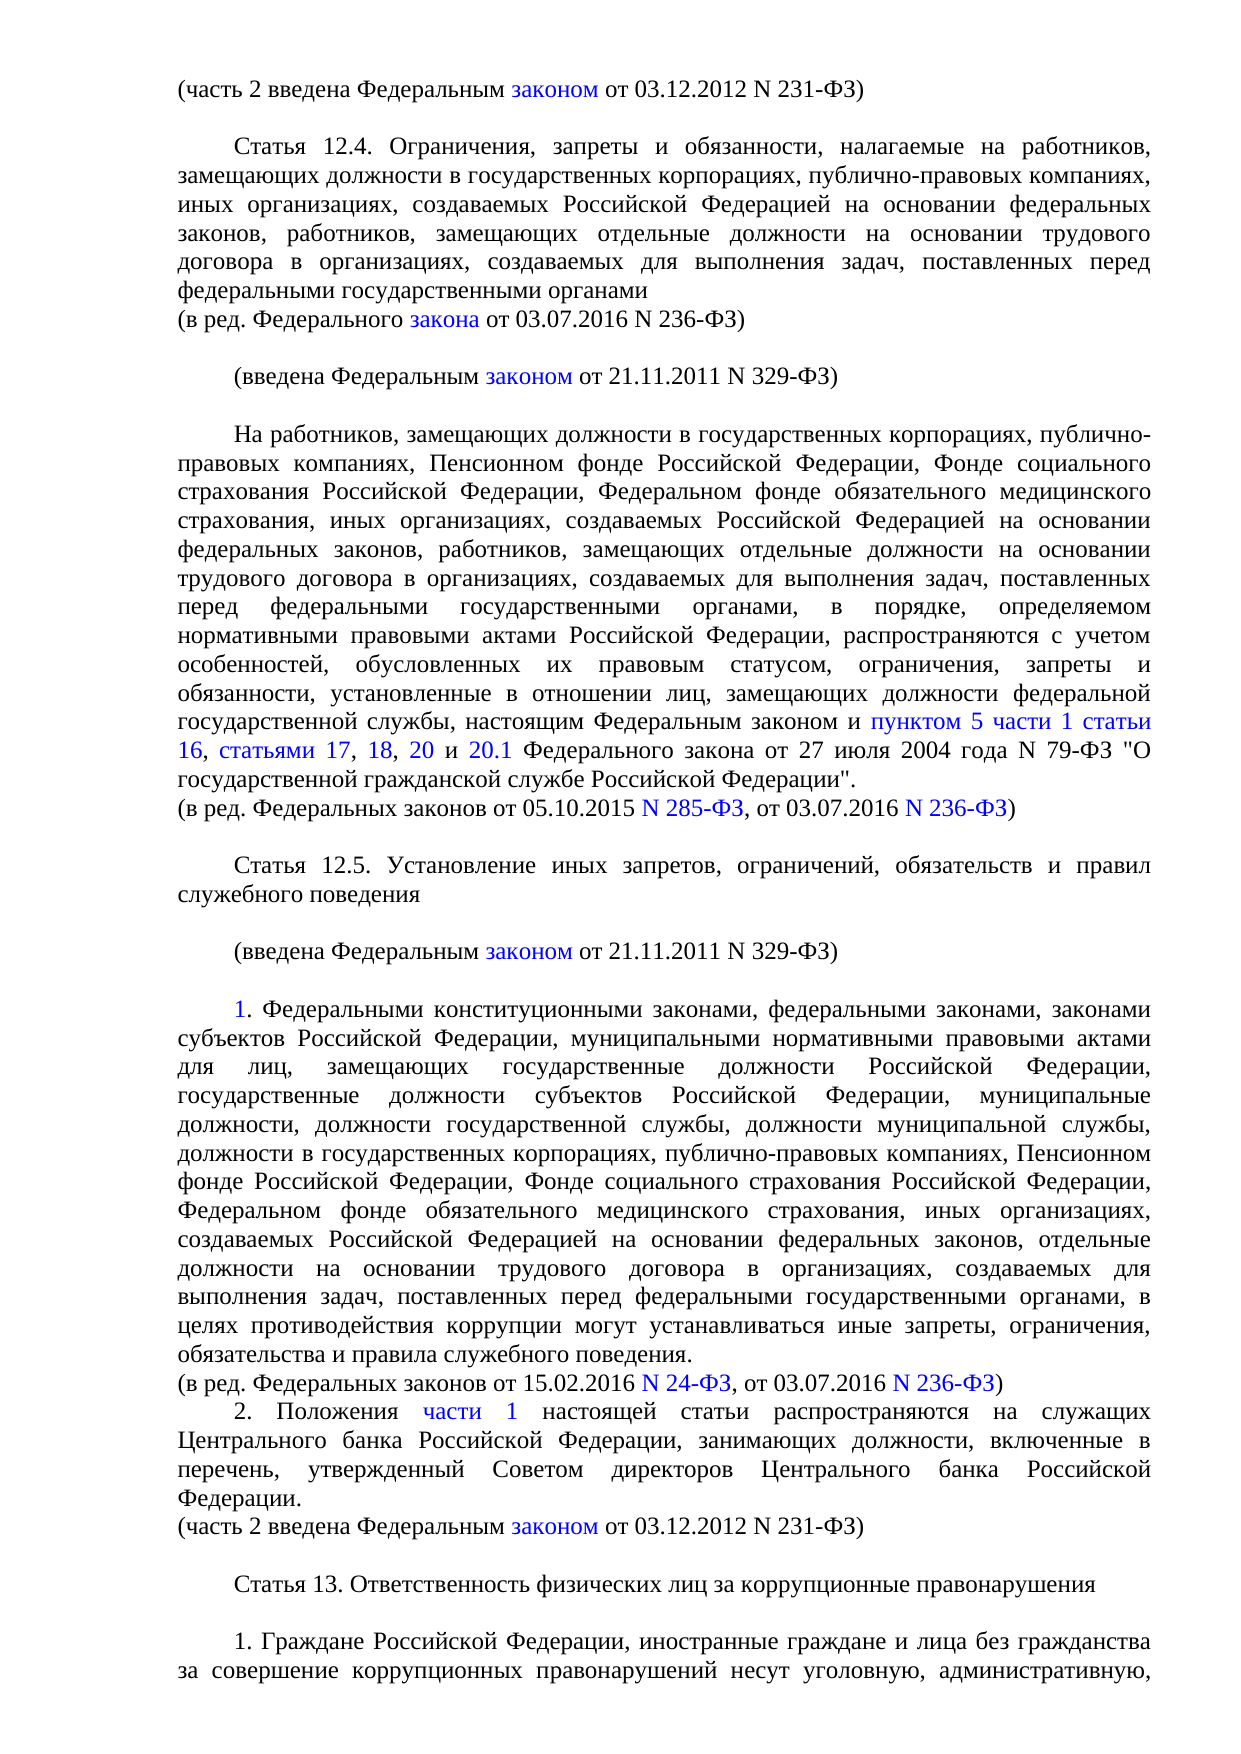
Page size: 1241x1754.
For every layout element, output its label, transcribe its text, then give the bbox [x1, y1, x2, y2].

text Статья 12.4. Ограничения, запреты и обязанности, налагаемые на работников, замещающих должности в государственных корпорациях, публично-правовых компаниях, иных организациях, создаваемых Российской Федерацией на основании федеральных законов, работников, замещающих отдельные должности на основании трудового договора в организациях, создаваемых для выполнения задач, поставленных перед федеральными государственными органами [177, 131, 1152, 304]
text (в ред. Федерального закона от 03.07.2016 N 236-ФЗ) [177, 304, 1152, 333]
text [177, 1626, 1152, 1684]
text (введена Федеральным законом от 21.11.2011 N 329-ФЗ) [177, 361, 1152, 390]
text (часть 2 введена Федеральным законом от 03.12.2012 N 231-ФЗ) [177, 74, 1152, 103]
text Статья 12.5. Установление иных запретов, ограничений, обязательств и правил служебного поведения [177, 850, 1152, 908]
text (в ред. Федеральных законов от 05.10.2015 N 285-ФЗ, от 03.07.2016 N 236-ФЗ) [177, 793, 1152, 821]
text На работников, замещающих должности в государственных корпорациях, публично-правовых компаниях, Пенсионном фонде Российской Федерации, Фонде социального страхования Российской Федерации, Федеральном фонде обязательного медицинского страхования, иных организациях, создаваемых Российской Федерацией на основании федеральных законов, работников, замещающих отдельные должности на основании трудового договора в организациях, создаваемых для выполнения задач, поставленных перед федеральными государственными органами, в порядке, определяемом нормативными правовыми актами Российской Федерации, распространяются с учетом особенностей, обусловленных их правовым статусом, ограничения, запреты и обязанности, установленные в отношении лиц, замещающих должности федеральной государственной службы, настоящим Федеральным законом и пунктом 5 части 1 статьи 16, статьями 17, 18, 20 и 20.1 Федерального закона от 27 июля 2004 года N 79-ФЗ "О государственной гражданской службе Российской Федерации". [177, 419, 1152, 793]
text 2. Положения части 1 настоящей статьи распространяются на служащих Центрального банка Российской Федерации, занимающих должности, включенные в перечень, утвержденный Советом директоров Центрального банка Российской Федерации. [177, 1396, 1152, 1511]
text (часть 2 введена Федеральным законом от 03.12.2012 N 231-ФЗ) [177, 1511, 1152, 1540]
text Статья 13. Ответственность физических лиц за коррупционные правонарушения [177, 1569, 1152, 1598]
text 1. Федеральными конституционными законами, федеральными законами, законами субъектов Российской Федерации, муниципальными нормативными правовыми актами для лиц, замещающих государственные должности Российской Федерации, государственные должности субъектов Российской Федерации, муниципальные должности, должности государственной службы, должности муниципальной службы, должности в государственных корпорациях, публично-правовых компаниях, Пенсионном фонде Российской Федерации, Фонде социального страхования Российской Федерации, Федеральном фонде обязательного медицинского страхования, иных организациях, создаваемых Российской Федерацией на основании федеральных законов, отдельные должности на основании трудового договора в организациях, создаваемых для выполнения задач, поставленных перед федеральными государственными органами, в целях противодействия коррупции могут устанавливаться иные запреты, ограничения, обязательства и правила служебного поведения. [177, 994, 1152, 1368]
text (в ред. Федеральных законов от 15.02.2016 N 24-ФЗ, от 03.07.2016 N 236-ФЗ) [177, 1368, 1152, 1396]
text (введена Федеральным законом от 21.11.2011 N 329-ФЗ) [177, 936, 1152, 965]
